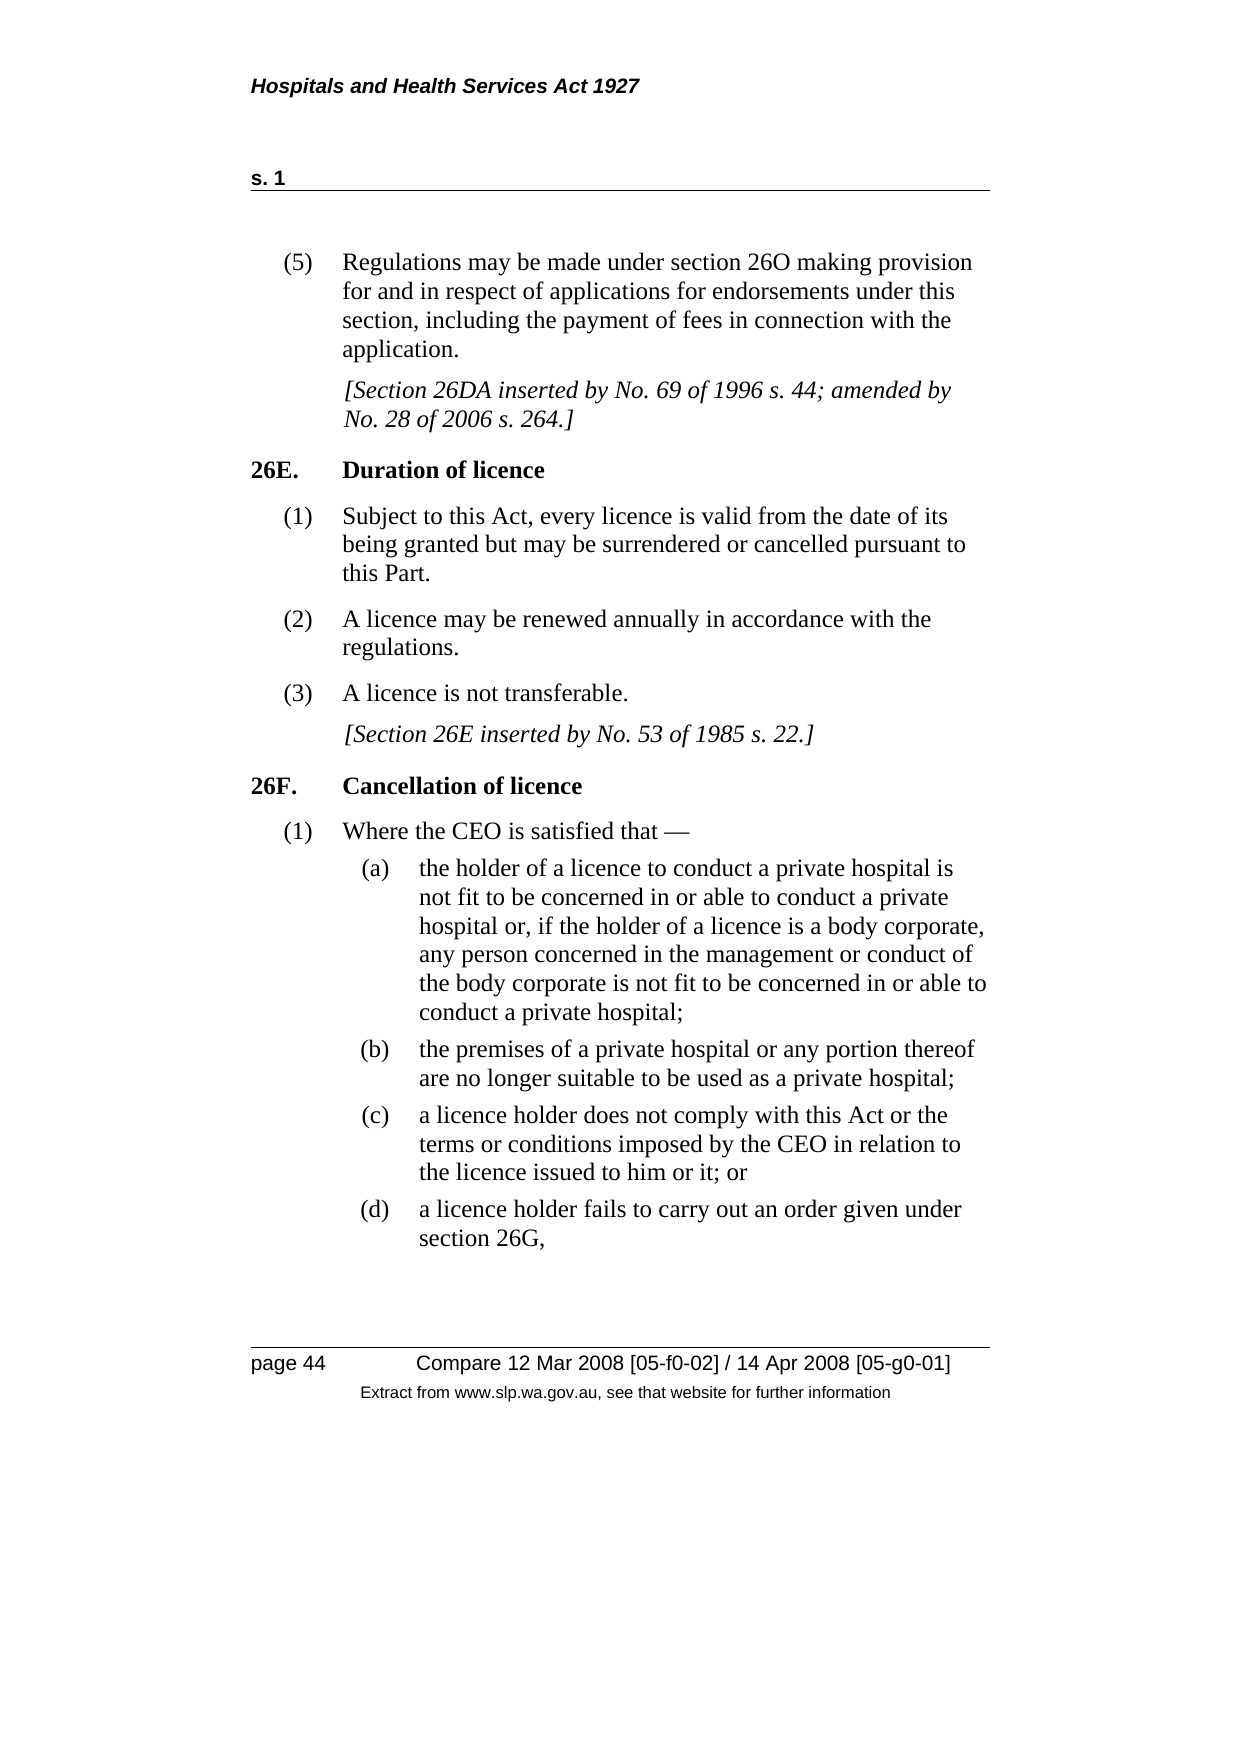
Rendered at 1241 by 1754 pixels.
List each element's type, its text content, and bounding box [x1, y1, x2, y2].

text (d) a licence holder fails to carry out an order given under section 26G, [251, 1194, 990, 1252]
text (b) the premises of a private hospital or any portion thereof are no longer suitable to be used as a private hospital; [251, 1034, 990, 1092]
text (5) Regulations may be made under section 26O making provision for and in respect of applications for endorsements under this section, including the payment of fees in connection with the application. [251, 247, 990, 362]
text (a) the holder of a licence to conduct a private hospital is not fit to be concerned in or able to conduct a private hospital or, if the holder of a licence is a body corporate, any person concerned in the management or conduct of the body corporate is not fit to be concerned in or able to conduct a private hospital; [251, 853, 990, 1026]
text (3) A licence is not transferable. [251, 678, 990, 707]
text (c) a licence holder does not comply with this Act or the terms or conditions imposed by the CEO in relation to the licence issued to him or it; or [251, 1100, 990, 1186]
subtitle 26F. Cancellation of licence [251, 771, 990, 799]
subtitle 26E. Duration of licence [251, 455, 990, 484]
text [Section 26DA inserted by No. 69 of 1996 s. 44; amended by No. 28 of 2006 s. 264.] [251, 375, 990, 432]
text (1) Subject to this Act, every licence is valid from the date of its being granted but may be surrendered or cancelled pursuant to this Part. [251, 501, 990, 587]
text (1) Where the CEO is satisfied that — [251, 816, 990, 845]
text [Section 26E inserted by No. 53 of 1985 s. 22.] [251, 719, 990, 748]
text (2) A licence may be renewed annually in accordance with the regulations. [251, 604, 990, 661]
